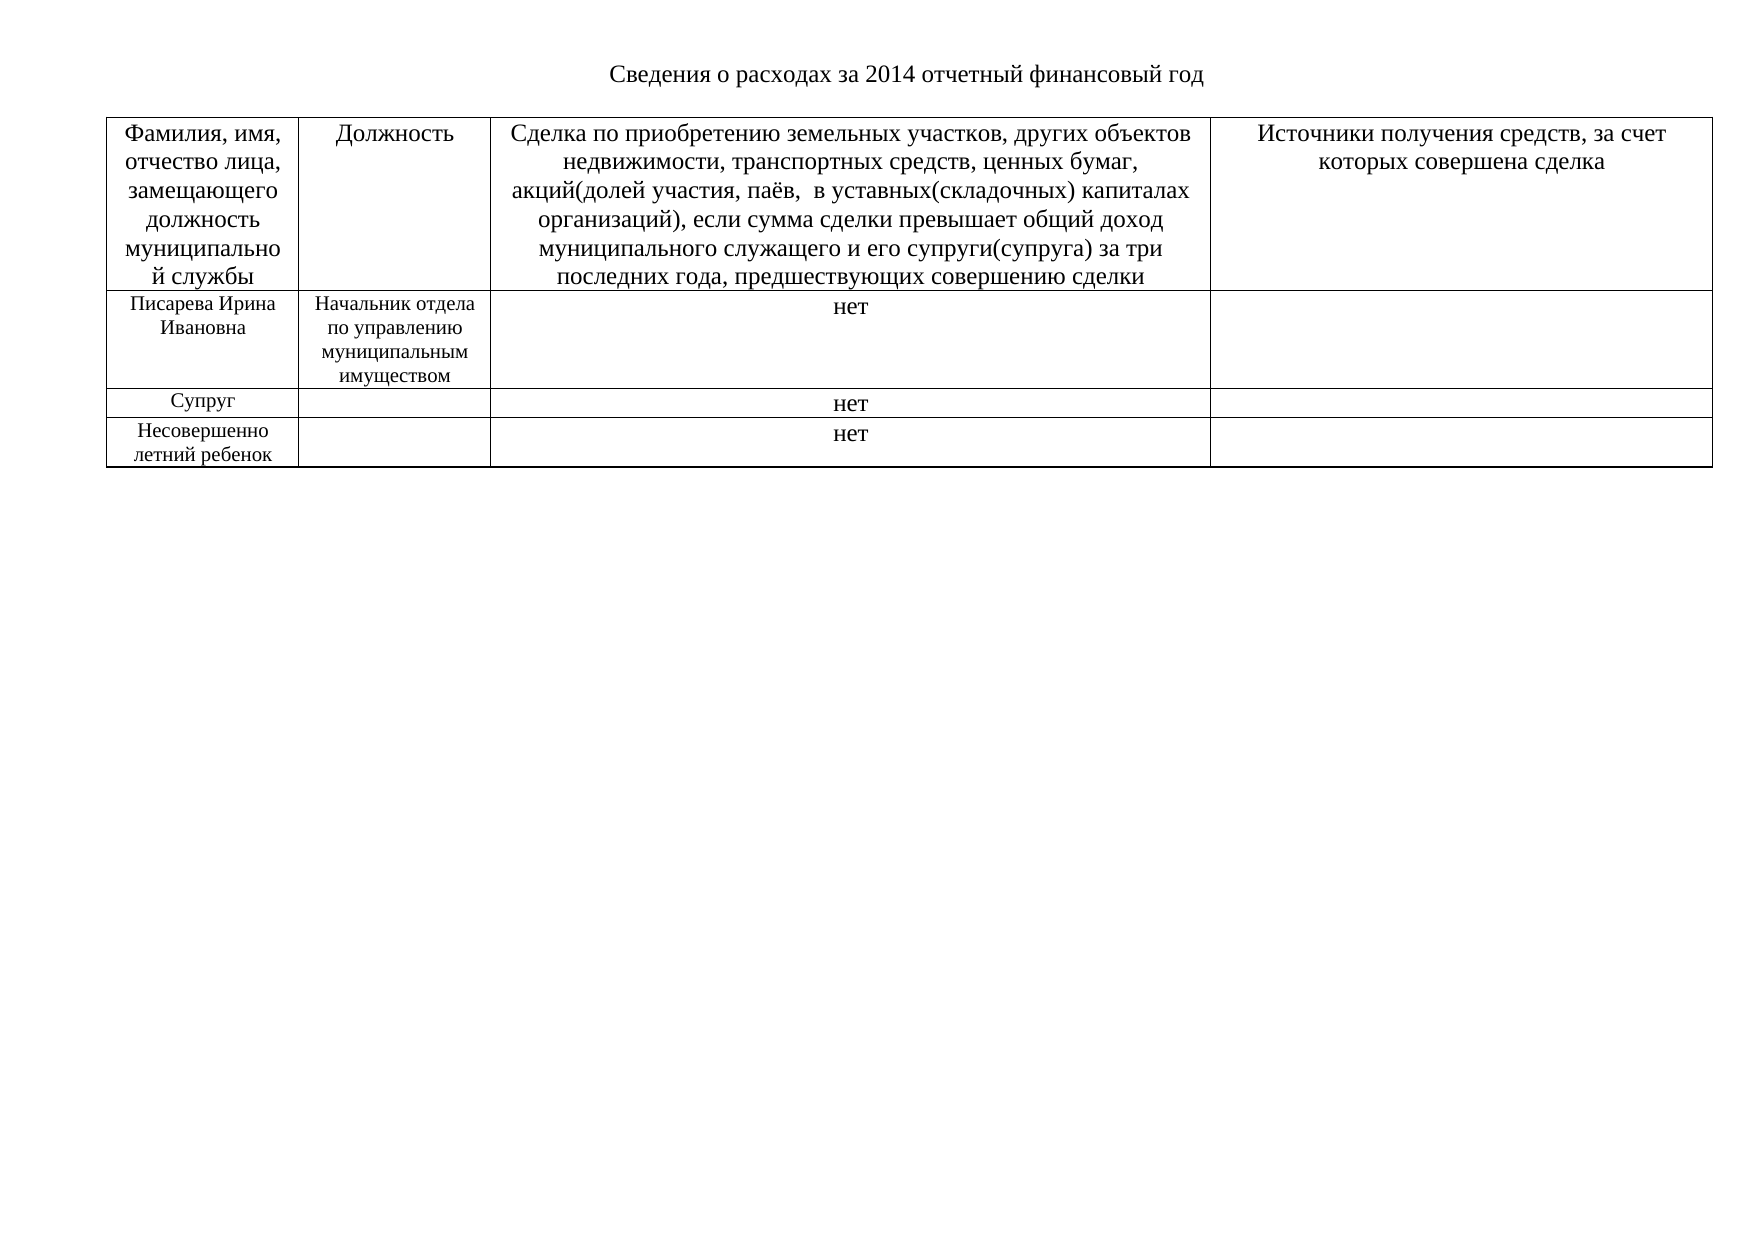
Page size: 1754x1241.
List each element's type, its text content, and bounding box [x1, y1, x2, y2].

table_cell Несовершенно летний ребенок [107, 418, 298, 466]
table_header Источники получения средств, за счет которых совершена сделка [1211, 118, 1712, 290]
table_cell [299, 389, 490, 417]
table_header Фамилия, имя, отчество лица, замещающего должность муниципальной службы [107, 118, 298, 290]
table_cell [1211, 418, 1712, 466]
table_header Сделка по приобретению земельных участков, других объектов недвижимости, транспортных средств, ценных бумаг, акций(долей участия, паёв, в уставных(складочных) капиталах организаций), если сумма сделки превышает общий доход муниципального служащего и его супруги(супруга) за три последних года, предшествующих совершению сделки [491, 118, 1210, 290]
table_header Должность [299, 118, 490, 290]
text Сведения о расходах за 2014 отчетный финансовый год [118, 59, 1636, 88]
table_cell нет [491, 418, 1210, 466]
table_cell Писарева Ирина Ивановна [107, 291, 298, 387]
table_cell [1211, 291, 1712, 387]
table_cell [299, 418, 490, 466]
table_cell нет [491, 389, 1210, 417]
table_cell Супруг [107, 389, 298, 417]
table_cell [1211, 389, 1712, 417]
table_cell Начальник отдела по управлению муниципальным имуществом [299, 291, 490, 387]
table_cell нет [491, 291, 1210, 387]
